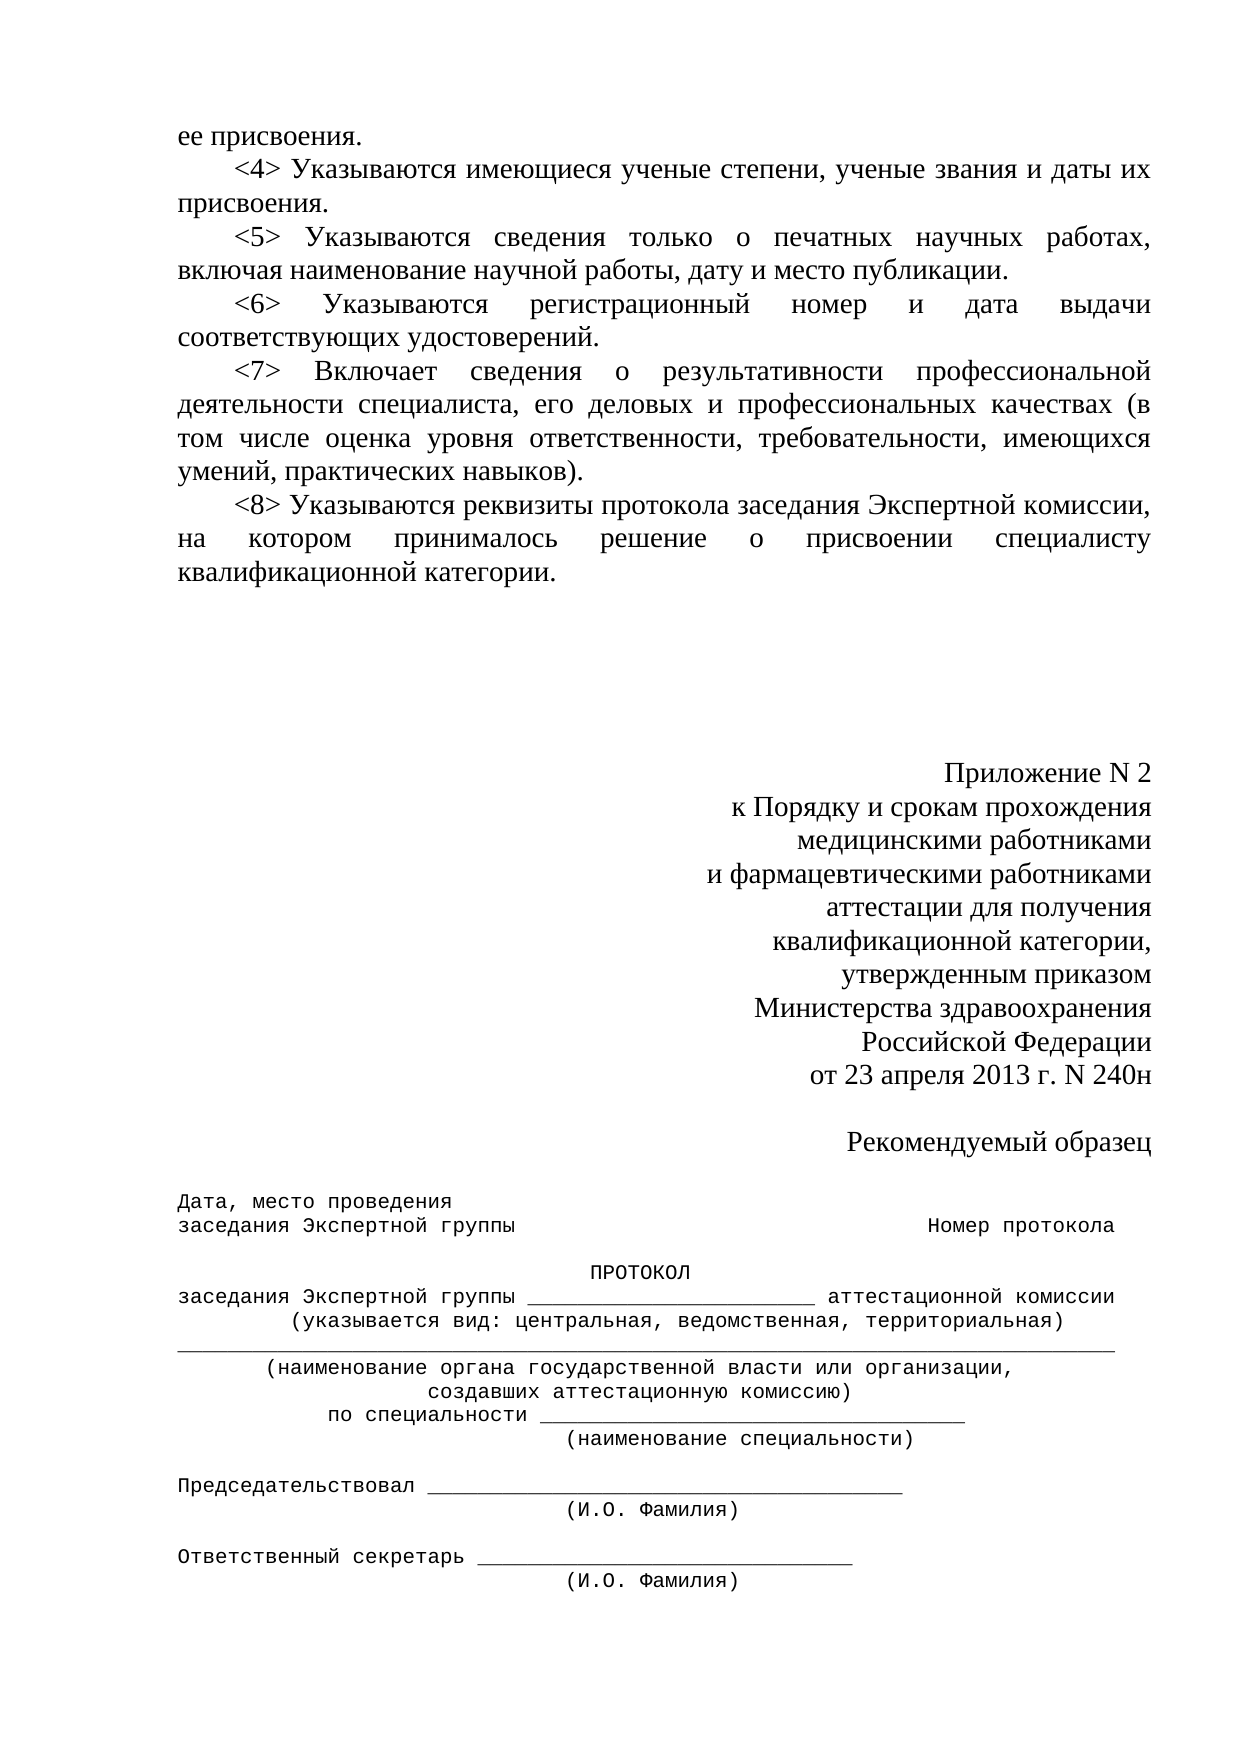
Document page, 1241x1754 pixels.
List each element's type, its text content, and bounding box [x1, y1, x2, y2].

text <8> Указываются реквизиты протокола заседания Экспертной комиссии, на котором принималось решение о присвоении специалисту квалификационной категории. [177, 487, 1152, 588]
text создавших аттестационную комиссию) [177, 1381, 1152, 1404]
text Рекомендуемый образец [177, 1124, 1152, 1158]
text заседания Экспертной группы Номер протокола [177, 1215, 1152, 1239]
text и фармацевтическими работниками [177, 856, 1152, 889]
text аттестации для получения [177, 889, 1152, 923]
text к Порядку и срокам прохождения [177, 789, 1152, 822]
text <5> Указываются сведения только о печатных научных работах, включая наименование научной работы, дату и место публикации. [177, 219, 1152, 286]
text Министерства здравоохранения [177, 990, 1152, 1024]
text (указывается вид: центральная, ведомственная, территориальная) [177, 1310, 1152, 1333]
text <6> Указываются регистрационный номер и дата выдачи соответствующих удостоверений. [177, 286, 1152, 353]
text квалификационной категории, [177, 923, 1152, 957]
text Ответственный секретарь ______________________________ [177, 1546, 1152, 1570]
text заседания Экспертной группы _______________________ аттестационной комиссии [177, 1286, 1152, 1310]
text (И.О. Фамилия) [177, 1499, 1152, 1522]
text по специальности __________________________________ [177, 1404, 1152, 1428]
text от 23 апреля 2013 г. N 240н [177, 1057, 1152, 1091]
text (наименование специальности) [177, 1428, 1152, 1452]
text ПРОТОКОЛ [177, 1262, 1152, 1286]
text ___________________________________________________________________________ [177, 1333, 1152, 1357]
text Дата, место проведения [177, 1191, 1152, 1215]
text Председательствовал ______________________________________ [177, 1475, 1152, 1499]
text <7> Включает сведения о результативности профессиональной деятельности специалиста, его деловых и профессиональных качествах (в том числе оценка уровня ответственности, требовательности, имеющихся умений, практических навыков). [177, 353, 1152, 487]
text утвержденным приказом [177, 957, 1152, 990]
text (наименование органа государственной власти или организации, [177, 1357, 1152, 1381]
text медицинскими работниками [177, 822, 1152, 856]
text <4> Указываются имеющиеся ученые степени, ученые звания и даты их присвоения. [177, 152, 1152, 219]
text (И.О. Фамилия) [177, 1570, 1152, 1593]
text Приложение N 2 [177, 755, 1152, 789]
text Российской Федерации [177, 1024, 1152, 1057]
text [177, 118, 1152, 152]
